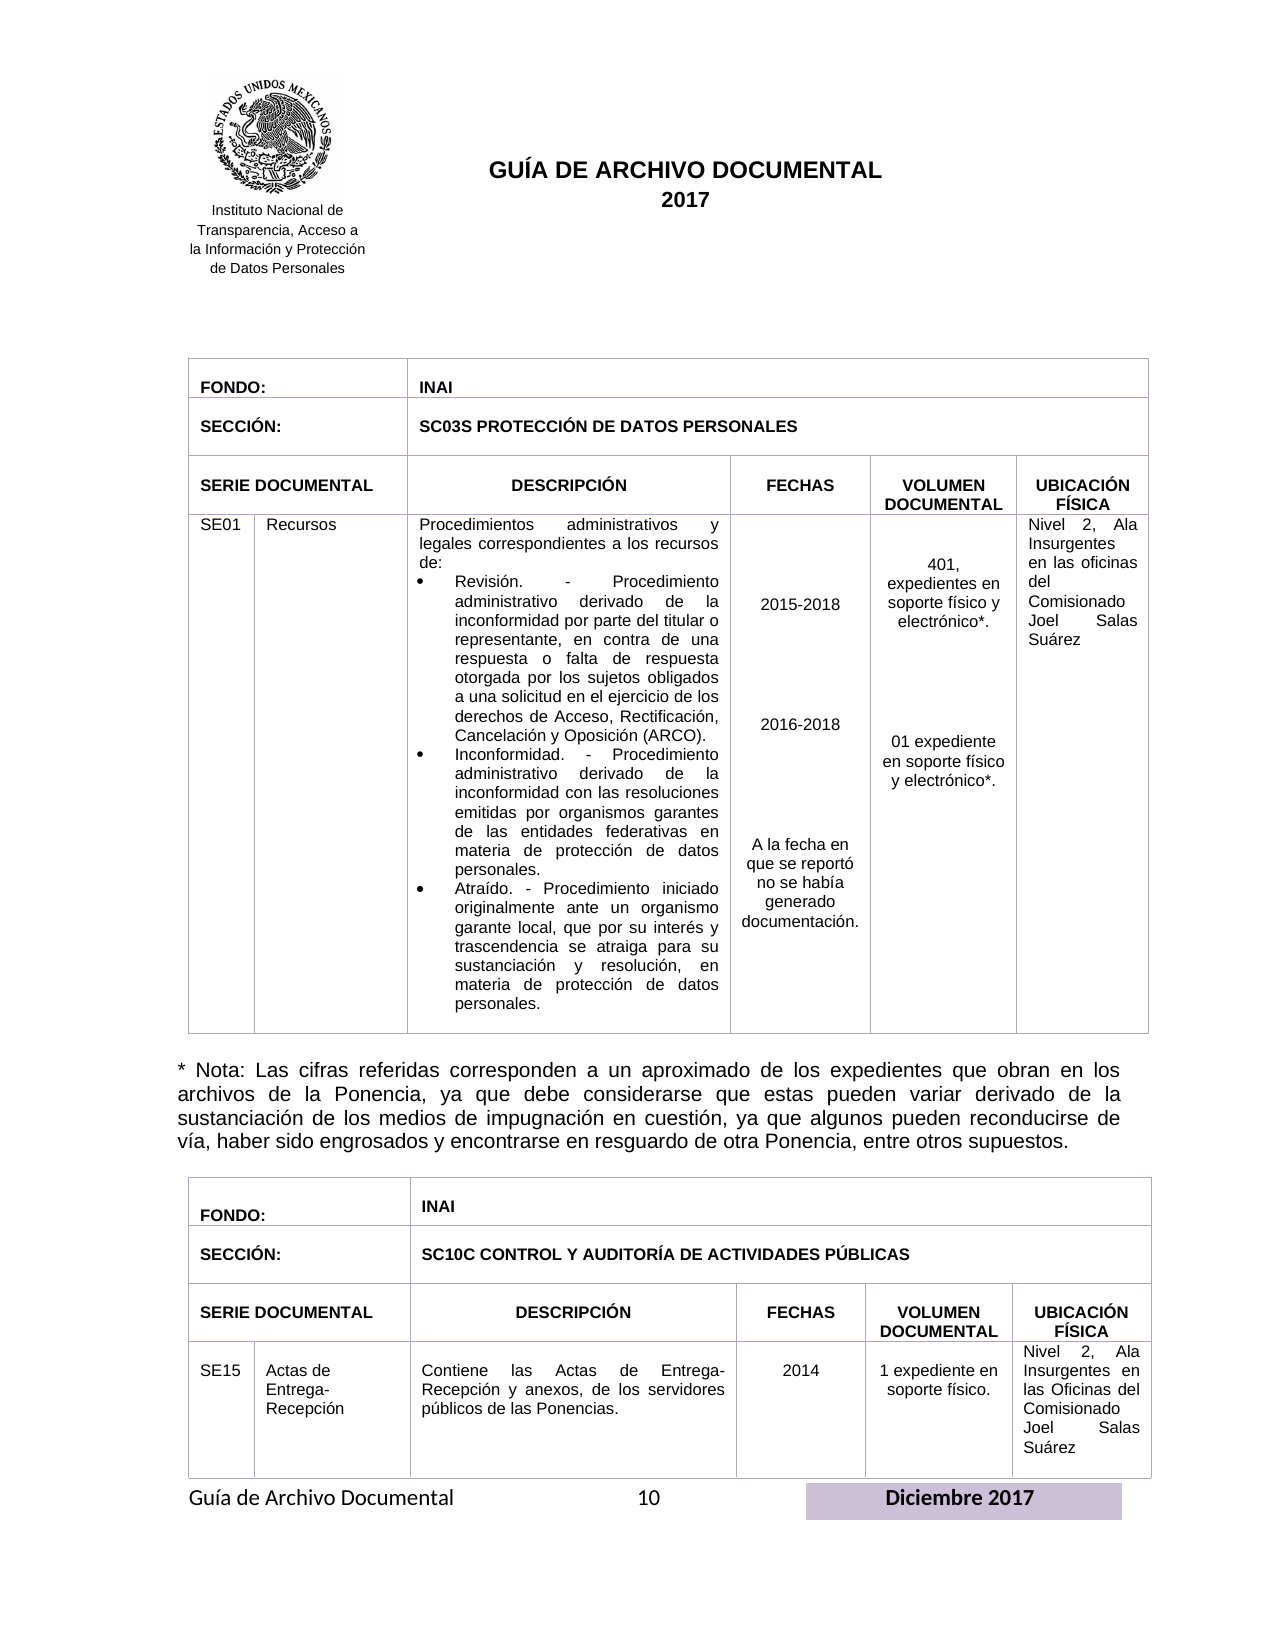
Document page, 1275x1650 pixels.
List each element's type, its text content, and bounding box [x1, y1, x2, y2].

table_cell Nivel 2, Ala Insurgentes en las oficinas del Comisionado Joel Salas Suárez [1017, 515, 1148, 1032]
table_cell 2015-2018 2016-2018 A la fecha en que se reportó no se había generado documentación. [731, 515, 870, 1032]
table_cell UBICACIÓN FÍSICA [1017, 456, 1148, 514]
table_cell SC03S PROTECCIÓN DE DATOS PERSONALES [408, 398, 1148, 455]
table_cell FECHAS [731, 456, 870, 514]
table_cell Nivel 2, Ala Insurgentes en las Oficinas del Comisionado Joel Salas Suárez [1013, 1342, 1151, 1477]
text * Nota: Las cifras referidas corresponden a un aproximado de los expedientes que obran en los archivos de la Ponencia, ya que debe considerarse que estas pueden variar derivado de la sustanciación de los medios de impugnación en cuestión, ya que algunos pueden reconducirse de vía, haber sido engrosados y encontrarse en resguardo de otra Ponencia, entre otros supuestos. [177, 1057, 1122, 1153]
table_header FONDO: [189, 359, 407, 397]
picture [206, 73, 340, 202]
table_cell Contiene las Actas de Entrega-Recepción y anexos, de los servidores públicos de las Ponencias. [411, 1342, 736, 1477]
table_cell SE15 [189, 1342, 254, 1477]
table_cell 401, expedientes en soporte físico y electrónico*. 01 expediente en soporte físico y electrónico*. [871, 515, 1016, 1032]
table_cell DESCRIPCIÓN [408, 456, 730, 514]
table_cell 2014 [737, 1342, 865, 1477]
table_cell Recursos [255, 515, 407, 1032]
table_header INAI [411, 1178, 1151, 1225]
table_cell VOLUMEN DOCUMENTAL [871, 456, 1016, 514]
table_header INAI [408, 359, 1148, 397]
table_cell UBICACIÓN FÍSICA [1013, 1284, 1151, 1341]
table_cell SERIE DOCUMENTAL [189, 456, 407, 514]
table_cell DESCRIPCIÓN [411, 1284, 736, 1341]
table_cell VOLUMEN DOCUMENTAL [866, 1284, 1012, 1341]
table_cell SECCIÓN: [189, 398, 407, 455]
table_cell SC10C CONTROL Y AUDITORÍA DE ACTIVIDADES PÚBLICAS [411, 1226, 1151, 1283]
table_cell SECCIÓN: [189, 1226, 410, 1283]
table_cell SERIE DOCUMENTAL [189, 1284, 410, 1341]
table_cell 1 expediente en soporte físico. [866, 1342, 1012, 1477]
table_cell Actas de Entrega-Recepción [255, 1342, 410, 1477]
table_cell Procedimientos administrativos y legales correspondientes a los recursos de: Revisión. - Procedimiento administrativo derivado de la inconformidad por parte del titular o representante, en contra de una respuesta o falta de respuesta otorgada por los sujetos obligados a una solicitud en el ejercicio de los derechos de Acceso, Rectificación, Cancelación y Oposición (ARCO). Inconformidad. - Procedimiento administrativo derivado de la inconformidad con las resoluciones emitidas por organismos garantes de las entidades federativas en materia de protección de datos personales. Atraído. - Procedimiento iniciado originalmente ante un organismo garante local, que por su interés y trascendencia se atraiga para su sustanciación y resolución, en materia de protección de datos personales. [408, 515, 730, 1032]
table_header FONDO: [189, 1178, 410, 1225]
table_cell FECHAS [737, 1284, 865, 1341]
table_cell SE01 [189, 515, 254, 1032]
